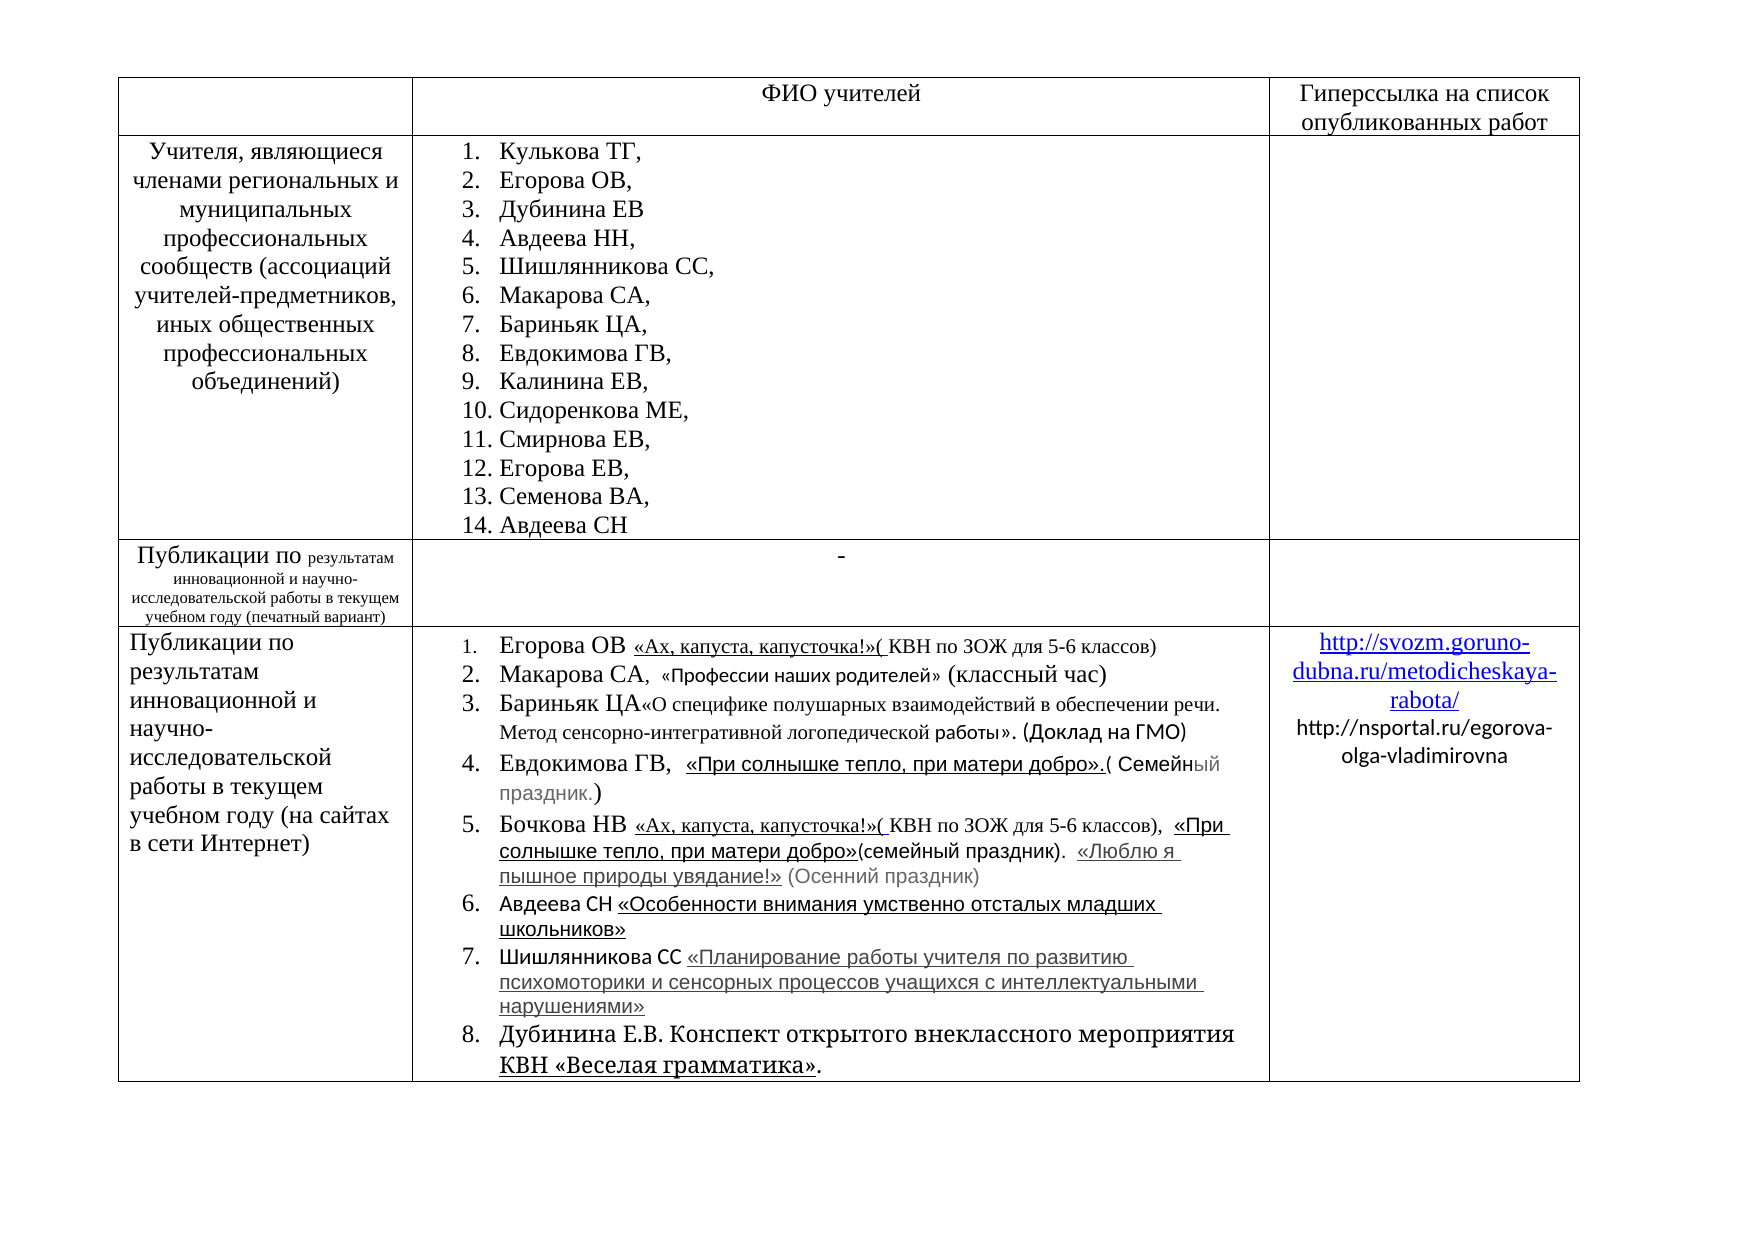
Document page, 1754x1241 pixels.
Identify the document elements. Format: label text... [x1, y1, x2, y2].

table_cell - [413, 540, 1269, 626]
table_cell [119, 627, 412, 1081]
table_header [119, 78, 412, 135]
table_cell [1270, 540, 1579, 626]
table_header Гиперссылка на список опубликованных работ [1270, 78, 1579, 135]
table_cell Публикации по результатам инновационной и научно-исследовательской работы в текущем учебном году (печатный вариант) [119, 540, 412, 626]
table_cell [1270, 627, 1579, 1081]
table_cell Кулькова ТГ, Егорова ОВ, Дубинина ЕВ Авдеева НН, Шишлянникова СС, Макарова СА, Бариньяк ЦА, Евдокимова ГВ, Калинина ЕВ, Сидоренкова МЕ, Смирнова ЕВ, Егорова ЕВ, Семенова ВА, Авдеева СН [413, 136, 1269, 539]
table_cell Учителя, являющиеся членами региональных и муниципальных профессиональных сообществ (ассоциаций учителей-предметников, иных общественных профессиональных объединений) [119, 136, 412, 539]
table_cell [1270, 136, 1579, 539]
table_header ФИО учителей [413, 78, 1269, 135]
